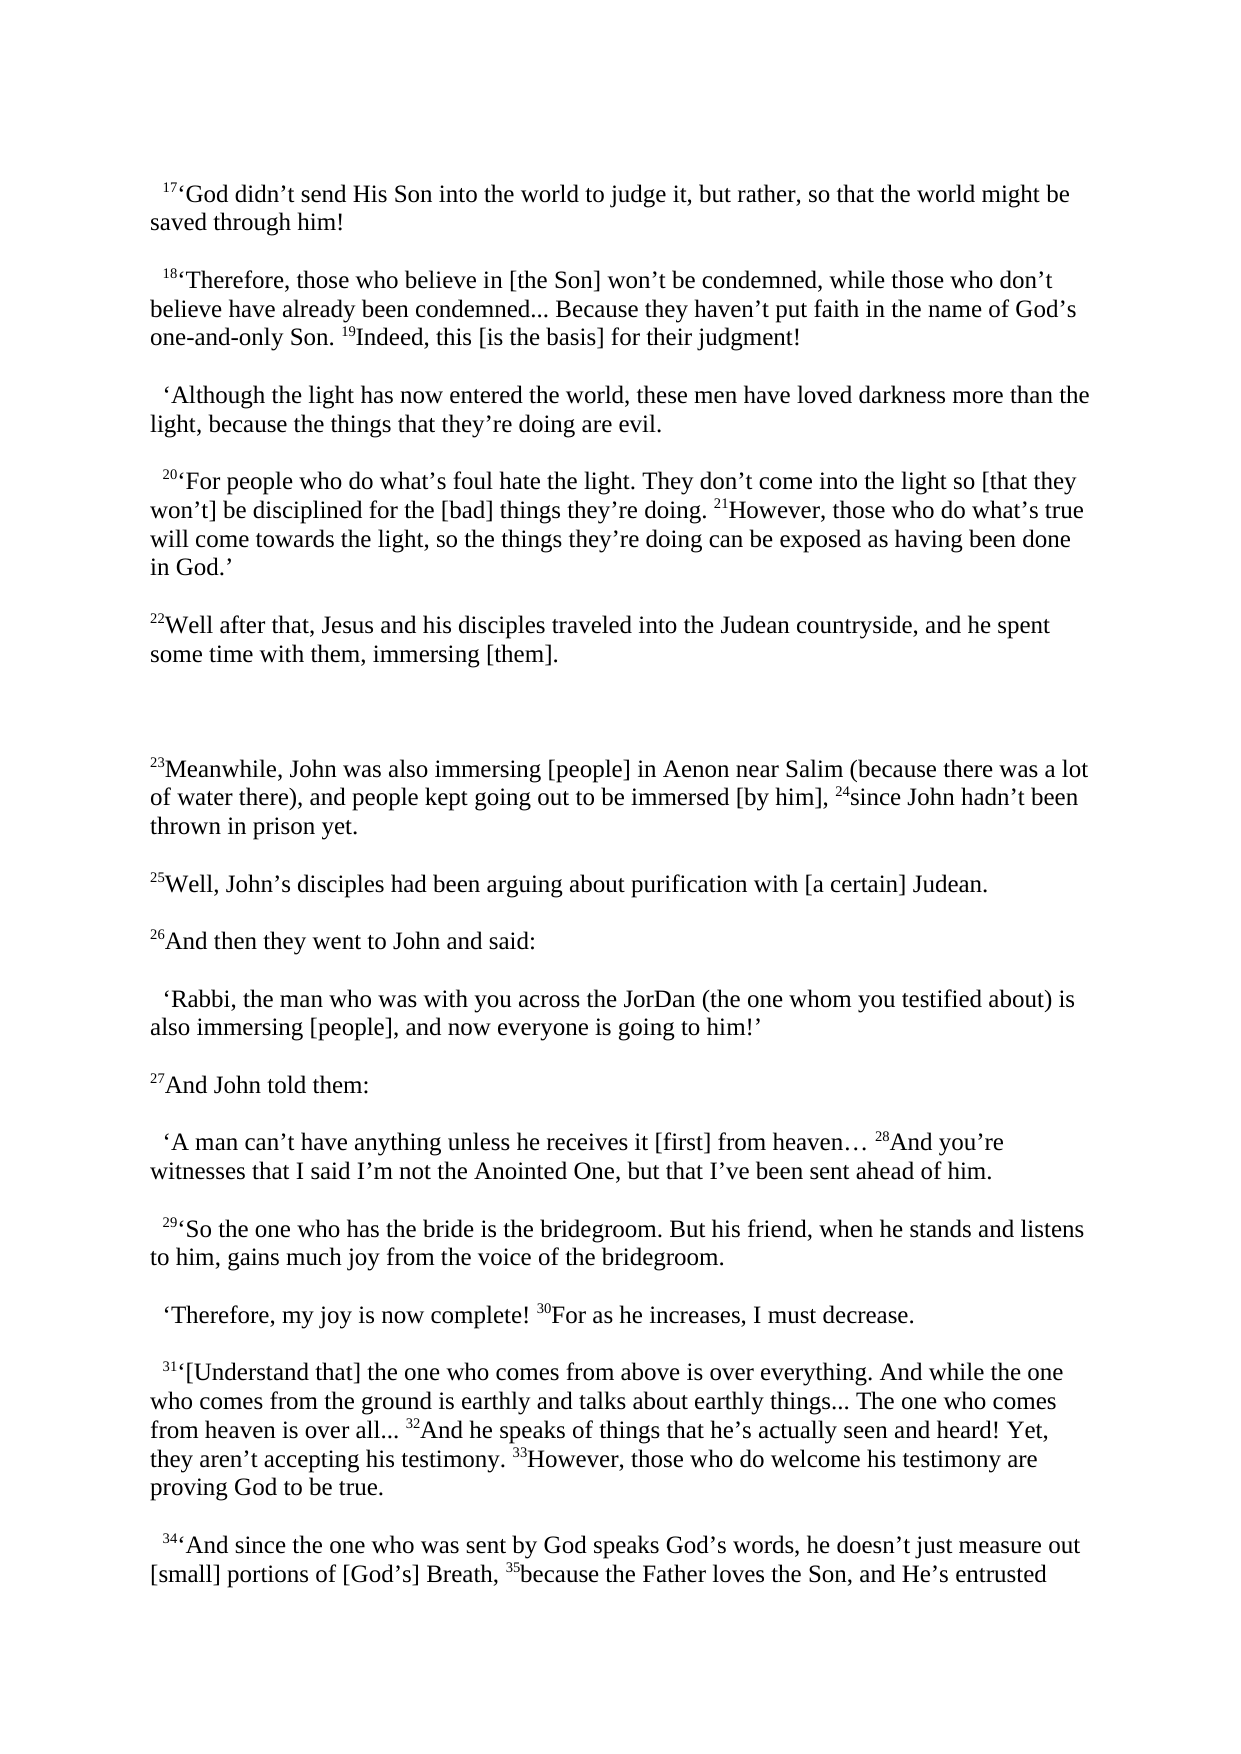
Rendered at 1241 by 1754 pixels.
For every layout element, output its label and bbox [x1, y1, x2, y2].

text [150, 150, 1090, 1587]
